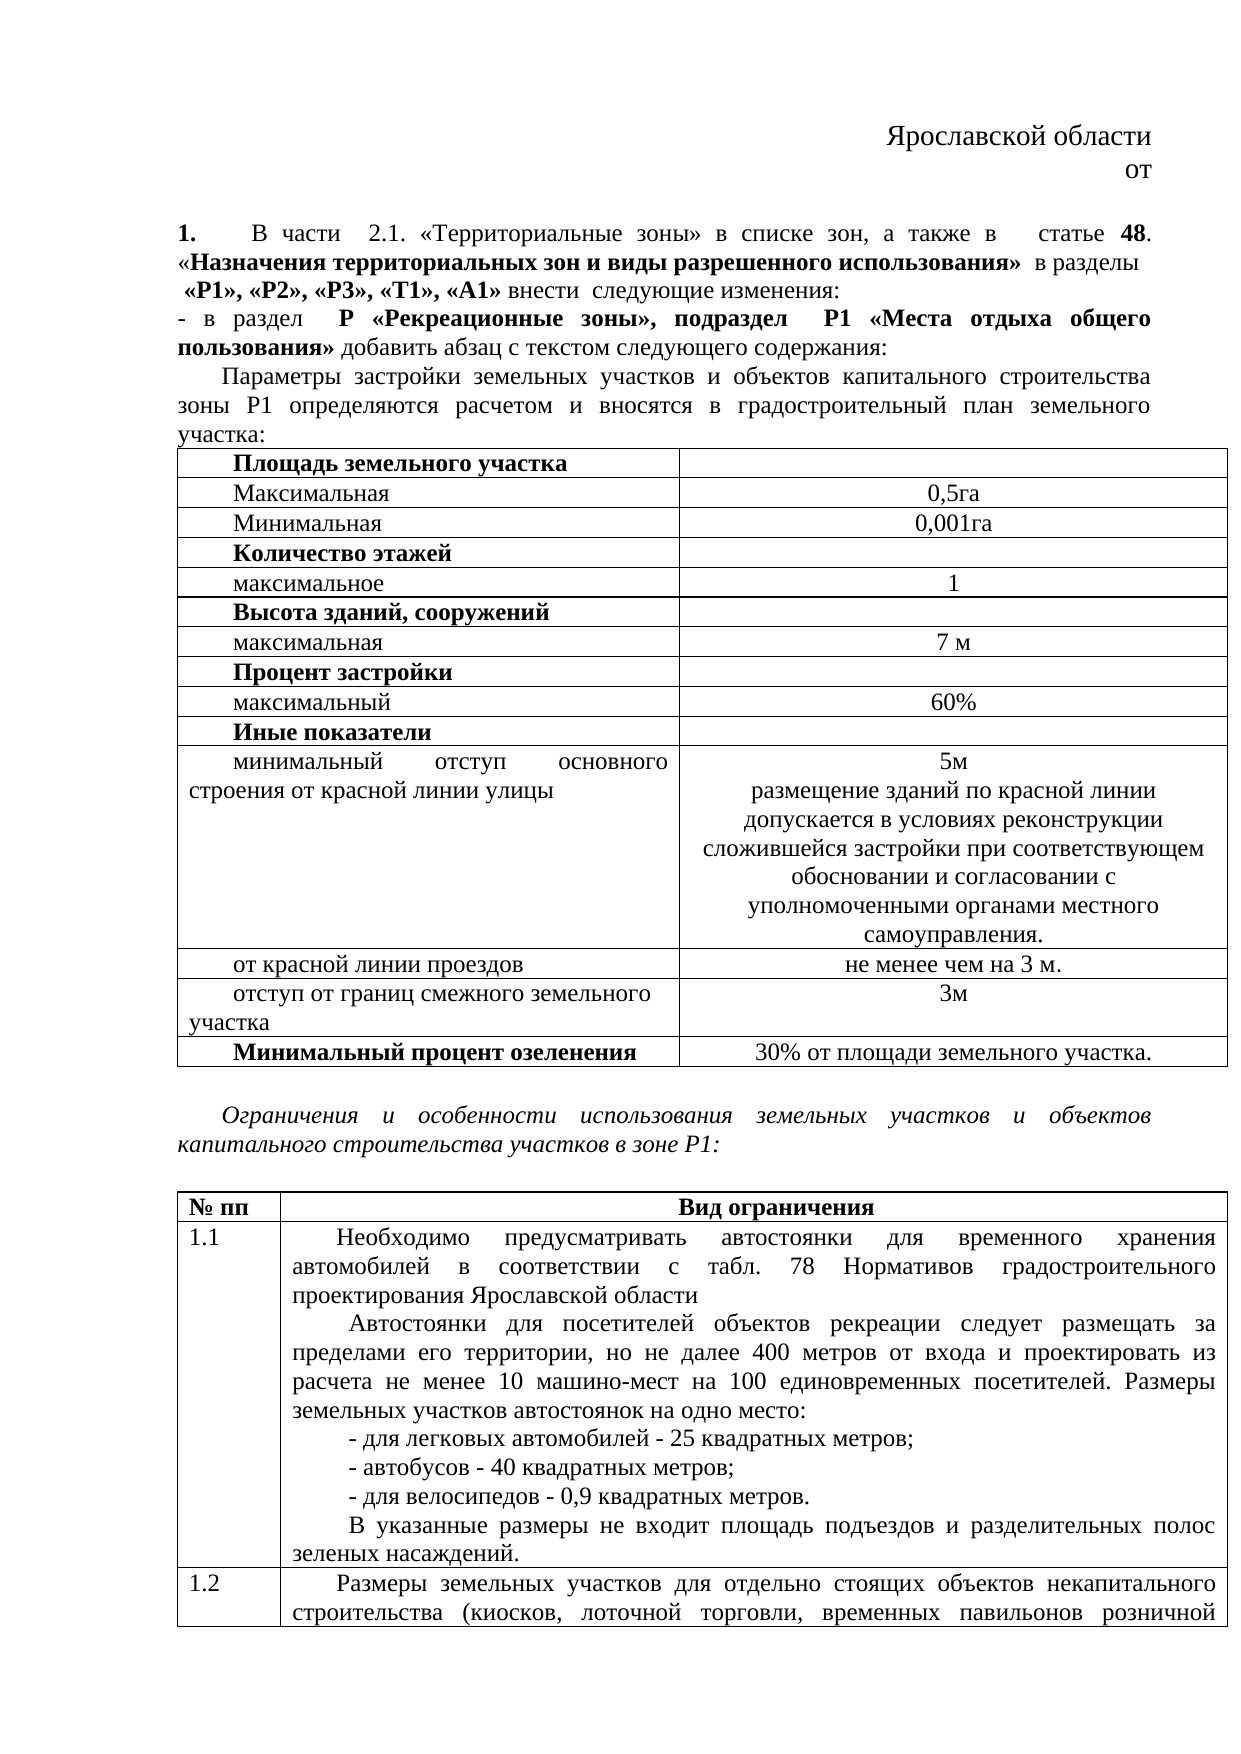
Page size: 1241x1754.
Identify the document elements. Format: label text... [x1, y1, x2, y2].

table_header Вид ограничения [281, 1193, 1227, 1221]
table_cell 0,001га [680, 508, 1227, 537]
table_cell отступ от границ смежного земельного участка [178, 979, 679, 1036]
table_cell не менее чем на 3 м. [680, 949, 1227, 977]
text «Р1», «Р2», «Р3», «Т1», «А1» внести следующие изменения: [177, 276, 1152, 304]
table_cell 5м размещение зданий по красной линии допускается в условиях реконструкции сложившейся застройки при соответствующем обосновании и согласовании с уполномоченными органами местного самоуправления. [680, 746, 1227, 948]
table_header Площадь земельного участка [178, 449, 679, 477]
table_cell от красной линии проездов [178, 949, 679, 977]
table_cell 0,5га [680, 478, 1227, 507]
table_cell [680, 717, 1227, 745]
table_cell 3м [680, 979, 1227, 1036]
table_cell Необходимо предусматривать автостоянки для временного хранения автомобилей в соответствии с табл. 78 Нормативов градостроительного проектирования Ярославской области Автостоянки для посетителей объектов рекреации следует размещать за пределами его территории, но не далее 400 метров от входа и проектировать из расчета не менее 10 машино-мест на 100 единовременных посетителей. Размеры земельных участков автостоянок на одно место: - для легковых автомобилей - 25 квадратных метров; - автобусов - 40 квадратных метров; - для велосипедов - 0,9 квадратных метров. В указанные размеры не входит площадь подъездов и разделительных полос зеленых насаждений. [281, 1222, 1227, 1567]
table_cell Процент застройки [178, 657, 679, 686]
table_cell максимальное [178, 568, 679, 596]
table_cell 7 м [680, 627, 1227, 656]
table_header [680, 449, 1227, 477]
text - в раздел Р «Рекреационные зоны», подраздел Р1 «Места отдыха общего пользования» добавить абзац с текстом следующего содержания: [177, 304, 1152, 361]
list В части 2.1. «Территориальные зоны» в списке зон, а также в статье 48. «Назначения территориальных зон и виды разрешенного использования» в разделы [177, 219, 1152, 276]
table_cell минимальный отступ основного строения от красной линии улицы [178, 746, 679, 948]
table_cell 1.1 [178, 1222, 280, 1567]
table_cell 1.2 [178, 1568, 280, 1626]
table_header № пп [178, 1193, 280, 1221]
text Ярославской области [177, 118, 1152, 152]
table_cell Количество этажей [178, 538, 679, 567]
table_cell [680, 657, 1227, 686]
text от [177, 152, 1152, 185]
table_cell максимальный [178, 687, 679, 716]
table_cell Иные показатели [178, 717, 679, 745]
table_cell 60% [680, 687, 1227, 716]
table_cell Максимальная [178, 478, 679, 507]
table_cell Минимальная [178, 508, 679, 537]
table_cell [281, 1568, 1227, 1626]
table_cell 1 [680, 568, 1227, 596]
table_cell Высота зданий, сооружений [178, 598, 679, 626]
table_cell максимальная [178, 627, 679, 656]
table_cell 30% от площади земельного участка. [680, 1037, 1227, 1066]
text Ограничения и особенности использования земельных участков и объектов капитального строительства участков в зоне Р1: [177, 1100, 1152, 1158]
table_cell [680, 538, 1227, 567]
table_cell [680, 598, 1227, 626]
table_cell Минимальный процент озеленения [178, 1037, 679, 1066]
text Параметры застройки земельных участков и объектов капитального строительства зоны Р1 определяются расчетом и вносятся в градостроительный план земельного участка: [177, 361, 1152, 447]
